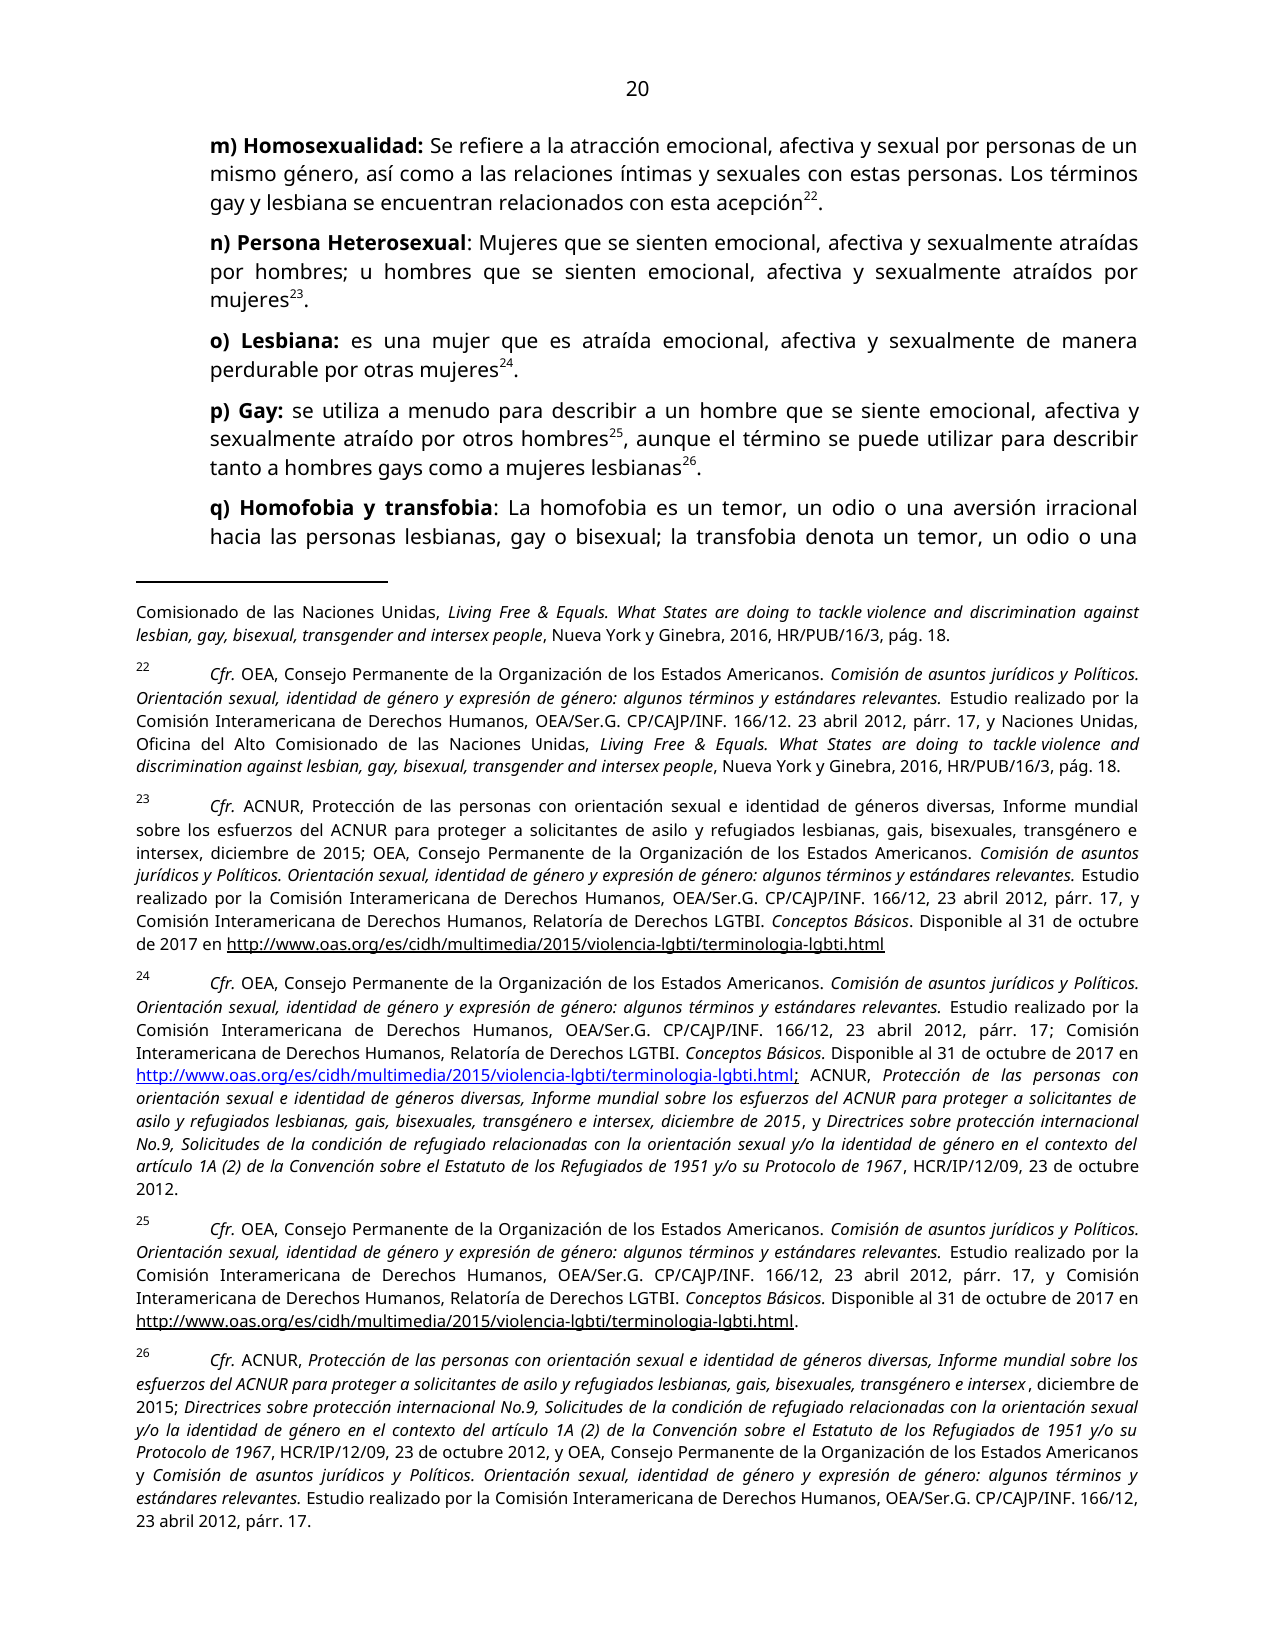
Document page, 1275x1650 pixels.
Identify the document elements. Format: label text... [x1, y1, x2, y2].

text p) Gay: se utiliza a menudo para describir a un hombre que se siente emocional, afectiva y sexualmente atraído por otros hombres, aunque el término se puede utilizar para describir tanto a hombres gays como a mujeres lesbianas. [209, 396, 1139, 481]
text n) Persona Heterosexual: Mujeres que se sienten emocional, afectiva y sexualmente atraídas por hombres; u hombres que se sienten emocional, afectiva y sexualmente atraídos por mujeres. [209, 228, 1139, 314]
text q) Homofobia y transfobia: La homofobia es un temor, un odio o una aversión irracional hacia las personas lesbianas, gay o bisexual; la transfobia denota un temor, un odio o una aversión irracional hacia las personas trans. Dado que el término “homofobia” es ampliamente conocido, a veces se emplea de manera global para referirse al temor, el odio y la aversión hacia las personas LGBTI en general. [209, 493, 1139, 550]
text m) Homosexualidad: Se refiere a la atracción emocional, afectiva y sexual por personas de un mismo género, así como a las relaciones íntimas y sexuales con estas personas. Los términos gay y lesbiana se encuentran relacionados con esta acepción. [209, 131, 1139, 216]
text o) Lesbiana: es una mujer que es atraída emocional, afectiva y sexualmente de manera perdurable por otras mujeres. [209, 326, 1139, 383]
